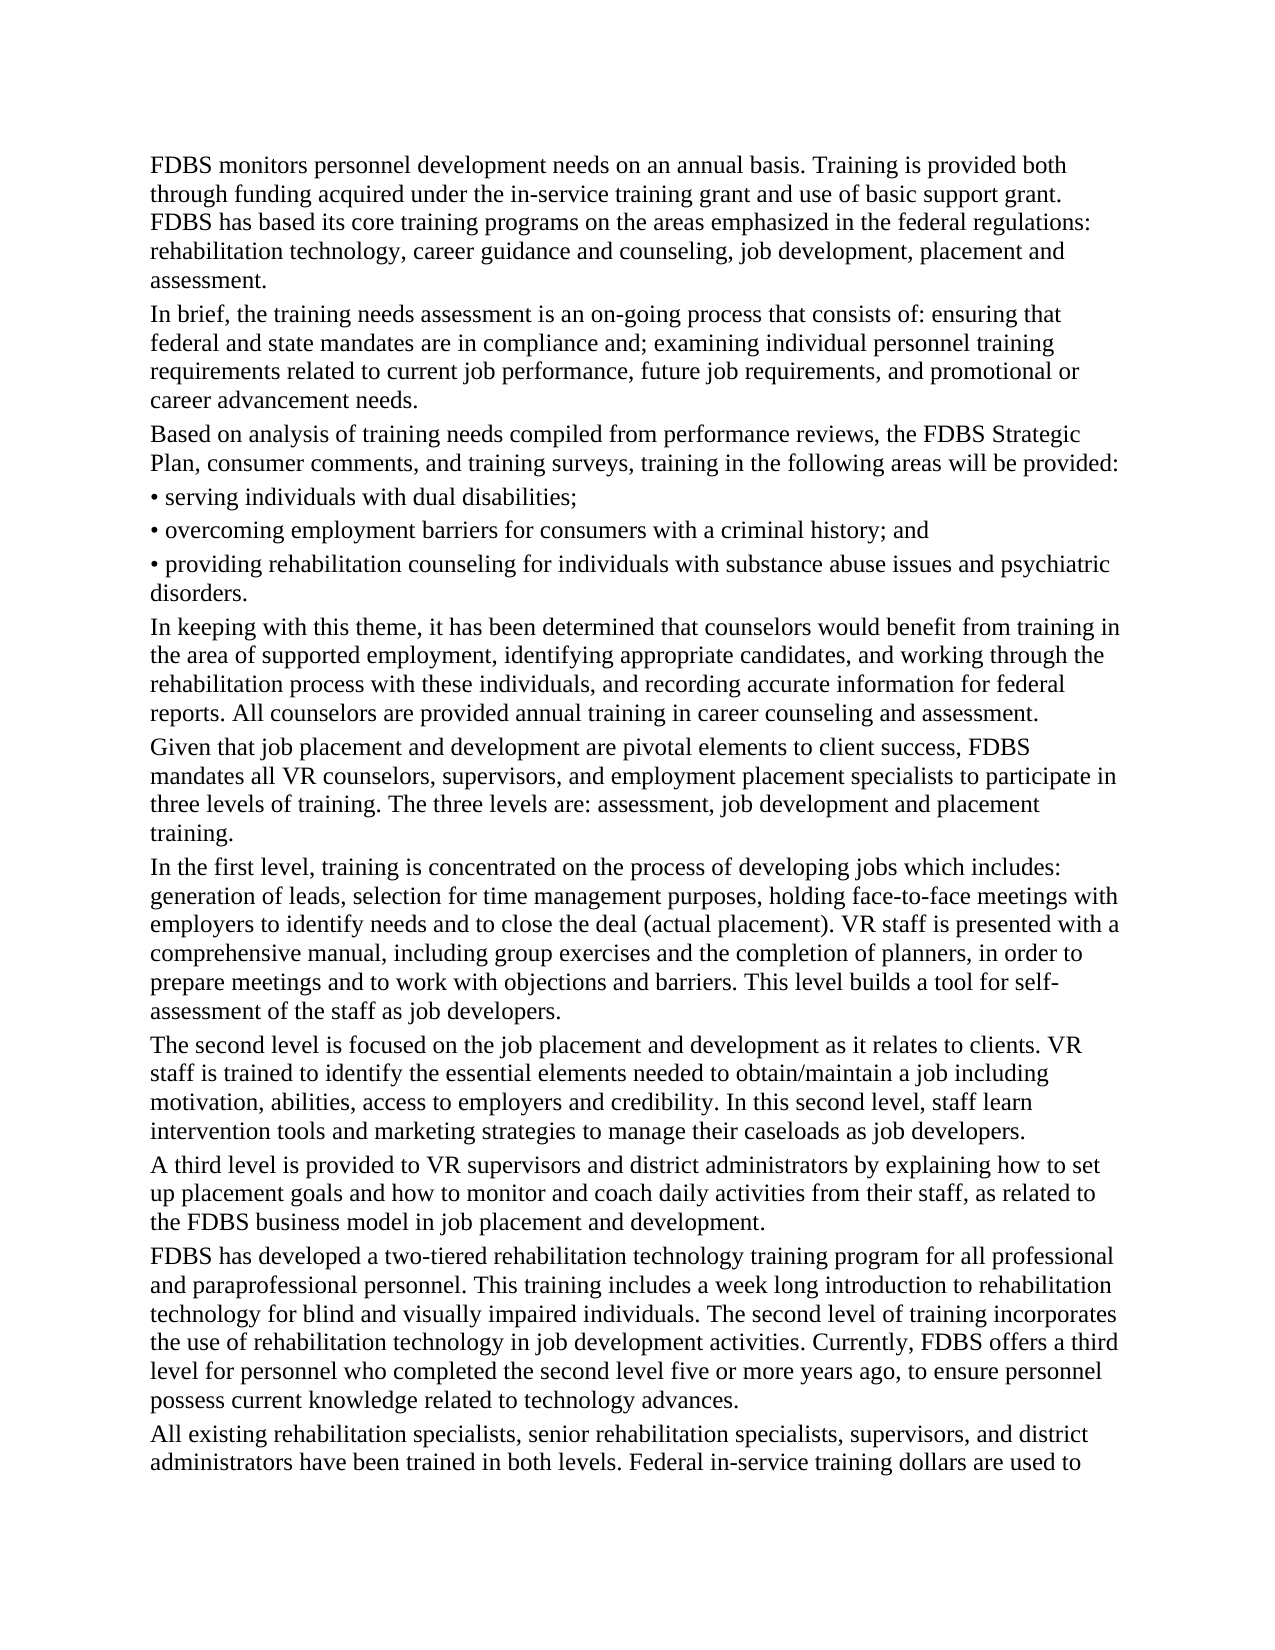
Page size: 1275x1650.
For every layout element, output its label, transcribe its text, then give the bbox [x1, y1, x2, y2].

text The second level is focused on the job placement and development as it relates to clients. VR staff is trained to identify the essential elements needed to obtain/maintain a job including motivation, abilities, access to employers and credibility. In this second level, staff learn intervention tools and marketing strategies to manage their caseloads as job developers. [150, 1030, 1125, 1145]
text In brief, the training needs assessment is an on-going process that consists of: ensuring that federal and state mandates are in compliance and; examining individual personnel training requirements related to current job performance, future job requirements, and promotional or career advancement needs. [150, 299, 1125, 414]
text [150, 1419, 1125, 1476]
text • providing rehabilitation counseling for individuals with substance abuse issues and psychiatric disorders. [150, 549, 1125, 607]
text FDBS monitors personnel development needs on an annual basis. Training is provided both through funding acquired under the in-service training grant and use of basic support grant. FDBS has based its core training programs on the areas emphasized in the federal regulations: rehabilitation technology, career guidance and counseling, job development, placement and assessment. [150, 150, 1125, 294]
text FDBS has developed a two-tiered rehabilitation technology training program for all professional and paraprofessional personnel. This training includes a week long introduction to rehabilitation technology for blind and visually impaired individuals. The second level of training incorporates the use of rehabilitation technology in job development activities. Currently, FDBS offers a third level for personnel who completed the second level five or more years ago, to ensure personnel possess current knowledge related to technology advances. [150, 1241, 1125, 1414]
text In keeping with this theme, it has been determined that counselors would benefit from training in the area of supported employment, identifying appropriate candidates, and working through the rehabilitation process with these individuals, and recording accurate information for federal reports. All counselors are provided annual training in career counseling and assessment. [150, 612, 1125, 727]
text Given that job placement and development are pivotal elements to client success, FDBS mandates all VR counselors, supervisors, and employment placement specialists to participate in three levels of training. The three levels are: assessment, job development and placement training. [150, 732, 1125, 847]
text • serving individuals with dual disabilities; [150, 482, 1125, 510]
text • overcoming employment barriers for consumers with a criminal history; and [150, 515, 1125, 544]
text In the first level, training is concentrated on the process of developing jobs which includes: generation of leads, selection for time management purposes, holding face-to-face meetings with employers to identify needs and to close the deal (actual placement). VR staff is presented with a comprehensive manual, including group exercises and the completion of planners, in order to prepare meetings and to work with objections and barriers. This level builds a tool for self-assessment of the staff as job developers. [150, 852, 1125, 1024]
text Based on analysis of training needs compiled from performance reviews, the FDBS Strategic Plan, consumer comments, and training surveys, training in the following areas will be provided: [150, 419, 1125, 476]
text A third level is provided to VR supervisors and district administrators by explaining how to set up placement goals and how to monitor and coach daily activities from their staff, as related to the FDBS business model in job placement and development. [150, 1150, 1125, 1236]
